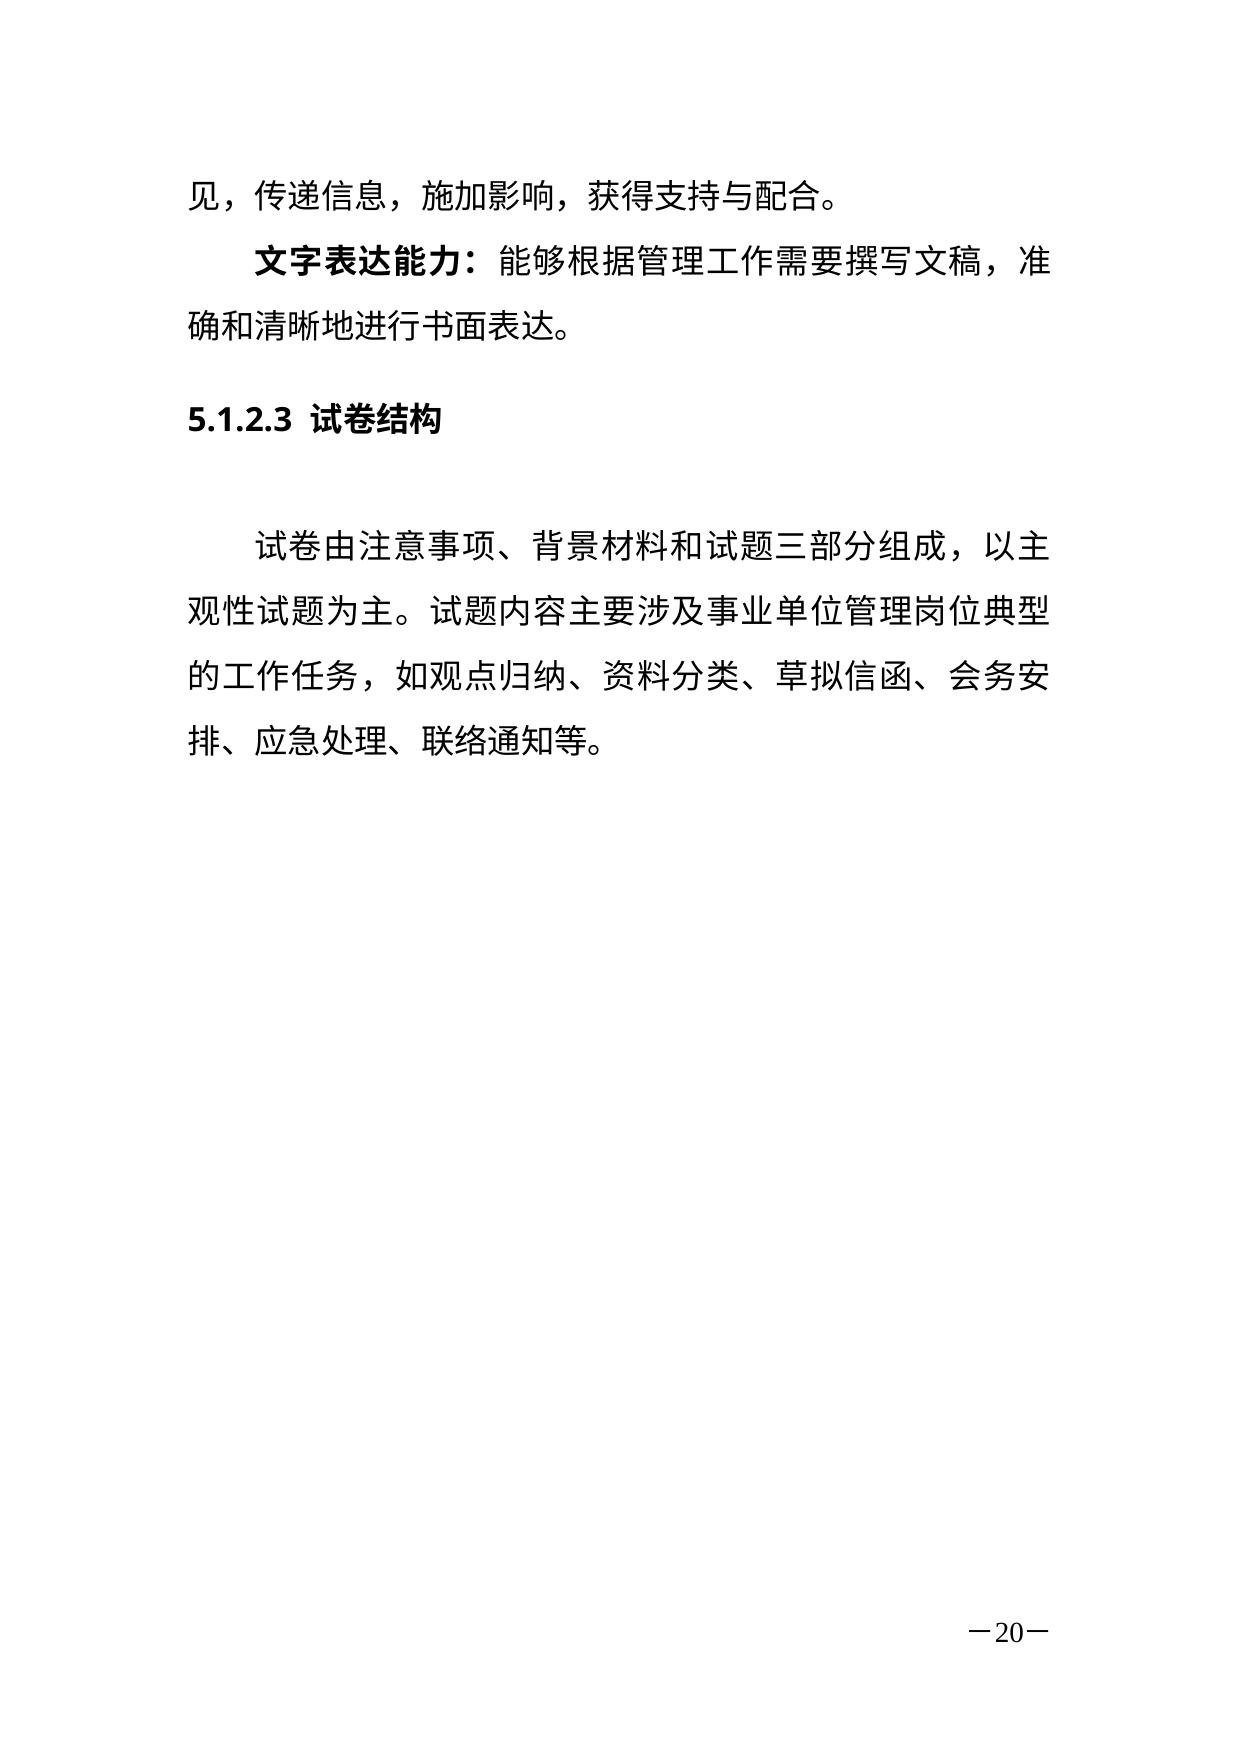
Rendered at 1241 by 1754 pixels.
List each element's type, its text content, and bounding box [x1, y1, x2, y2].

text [187, 162, 1053, 227]
text 试卷由注意事项、背景材料和试题三部分组成，以主观性试题为主。试题内容主要涉及事业单位管理岗位典型的工作任务，如观点归纳、资料分类、草拟信函、会务安排、应急处理、联络通知等。 [187, 511, 1053, 771]
text 文字表达能力：能够根据管理工作需要撰写文稿，准确和清晰地进行书面表达。 [187, 227, 1053, 357]
text .3 试卷结构 [187, 384, 1053, 449]
